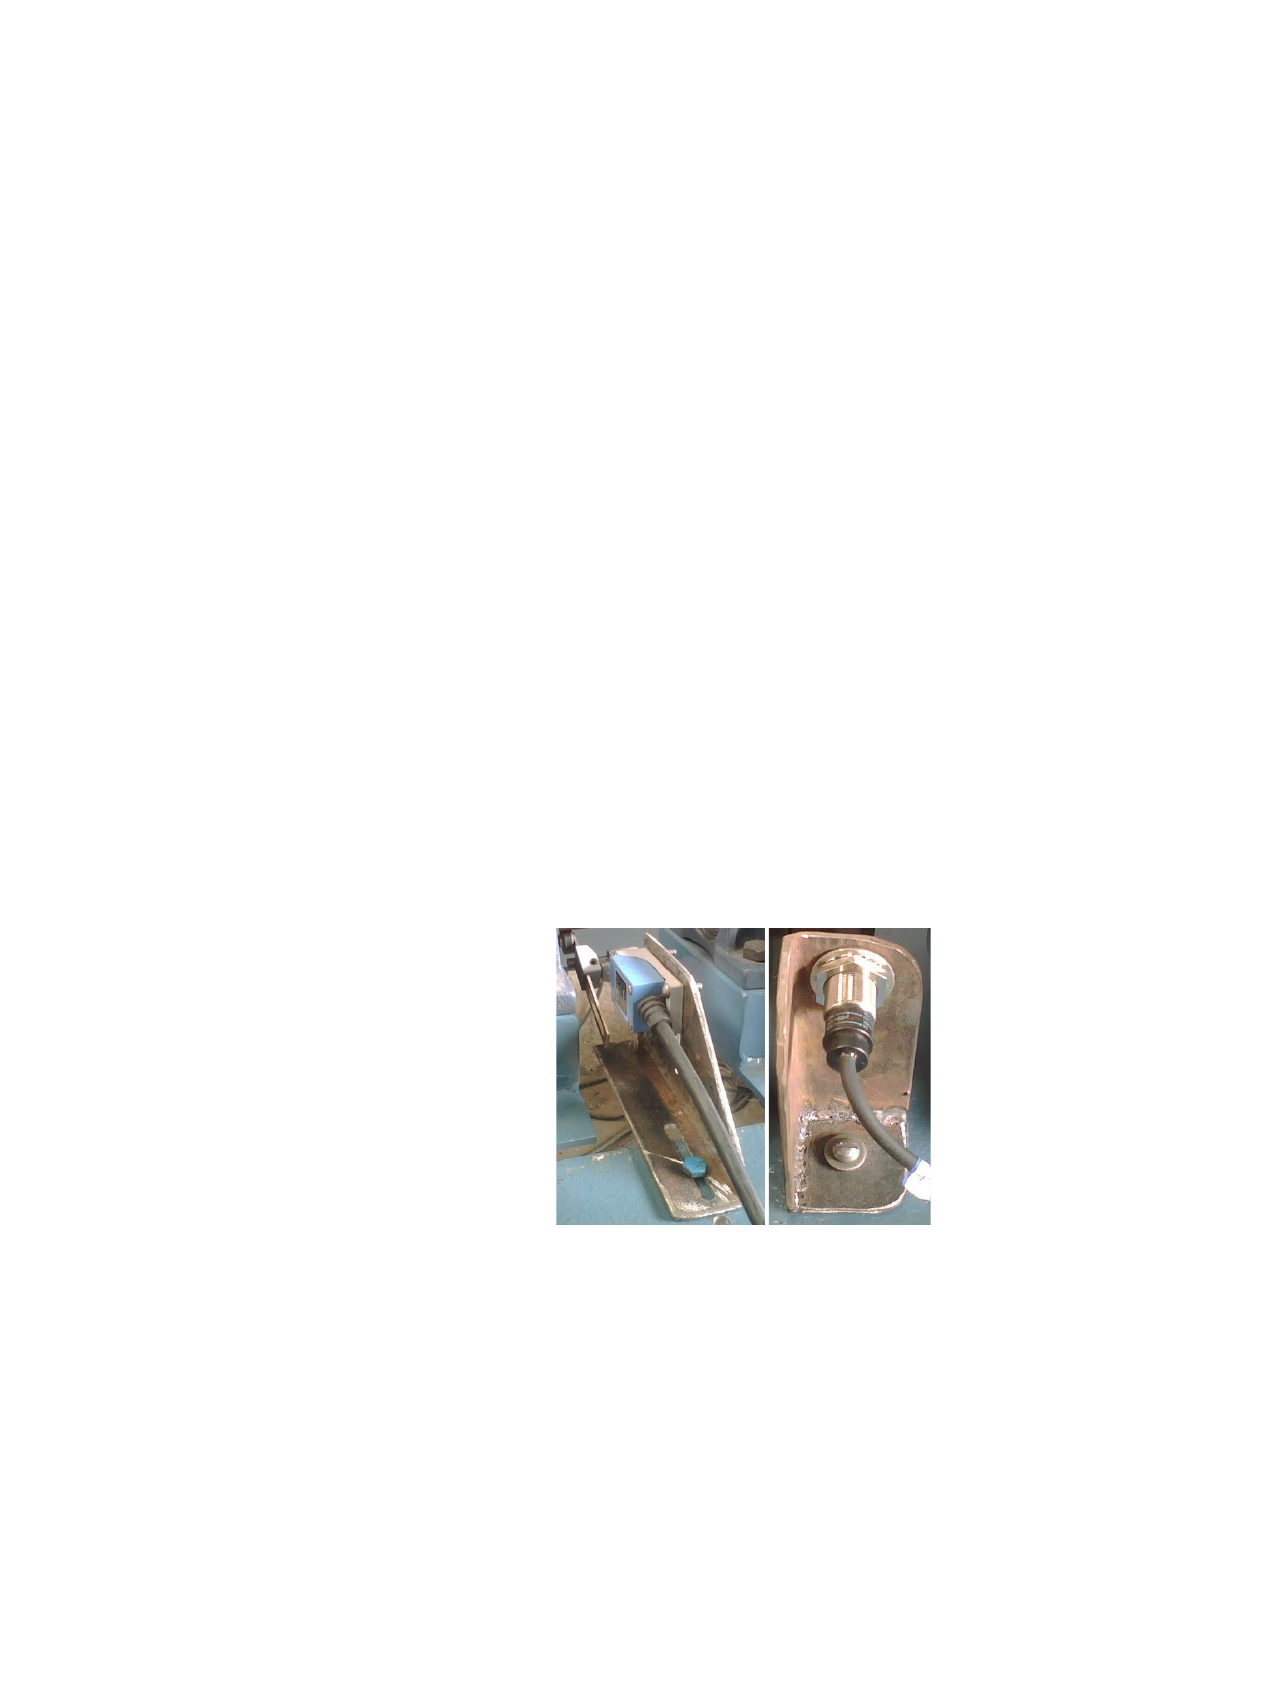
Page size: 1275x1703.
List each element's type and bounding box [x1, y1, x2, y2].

picture [556, 928, 765, 1225]
picture [768, 928, 931, 1225]
